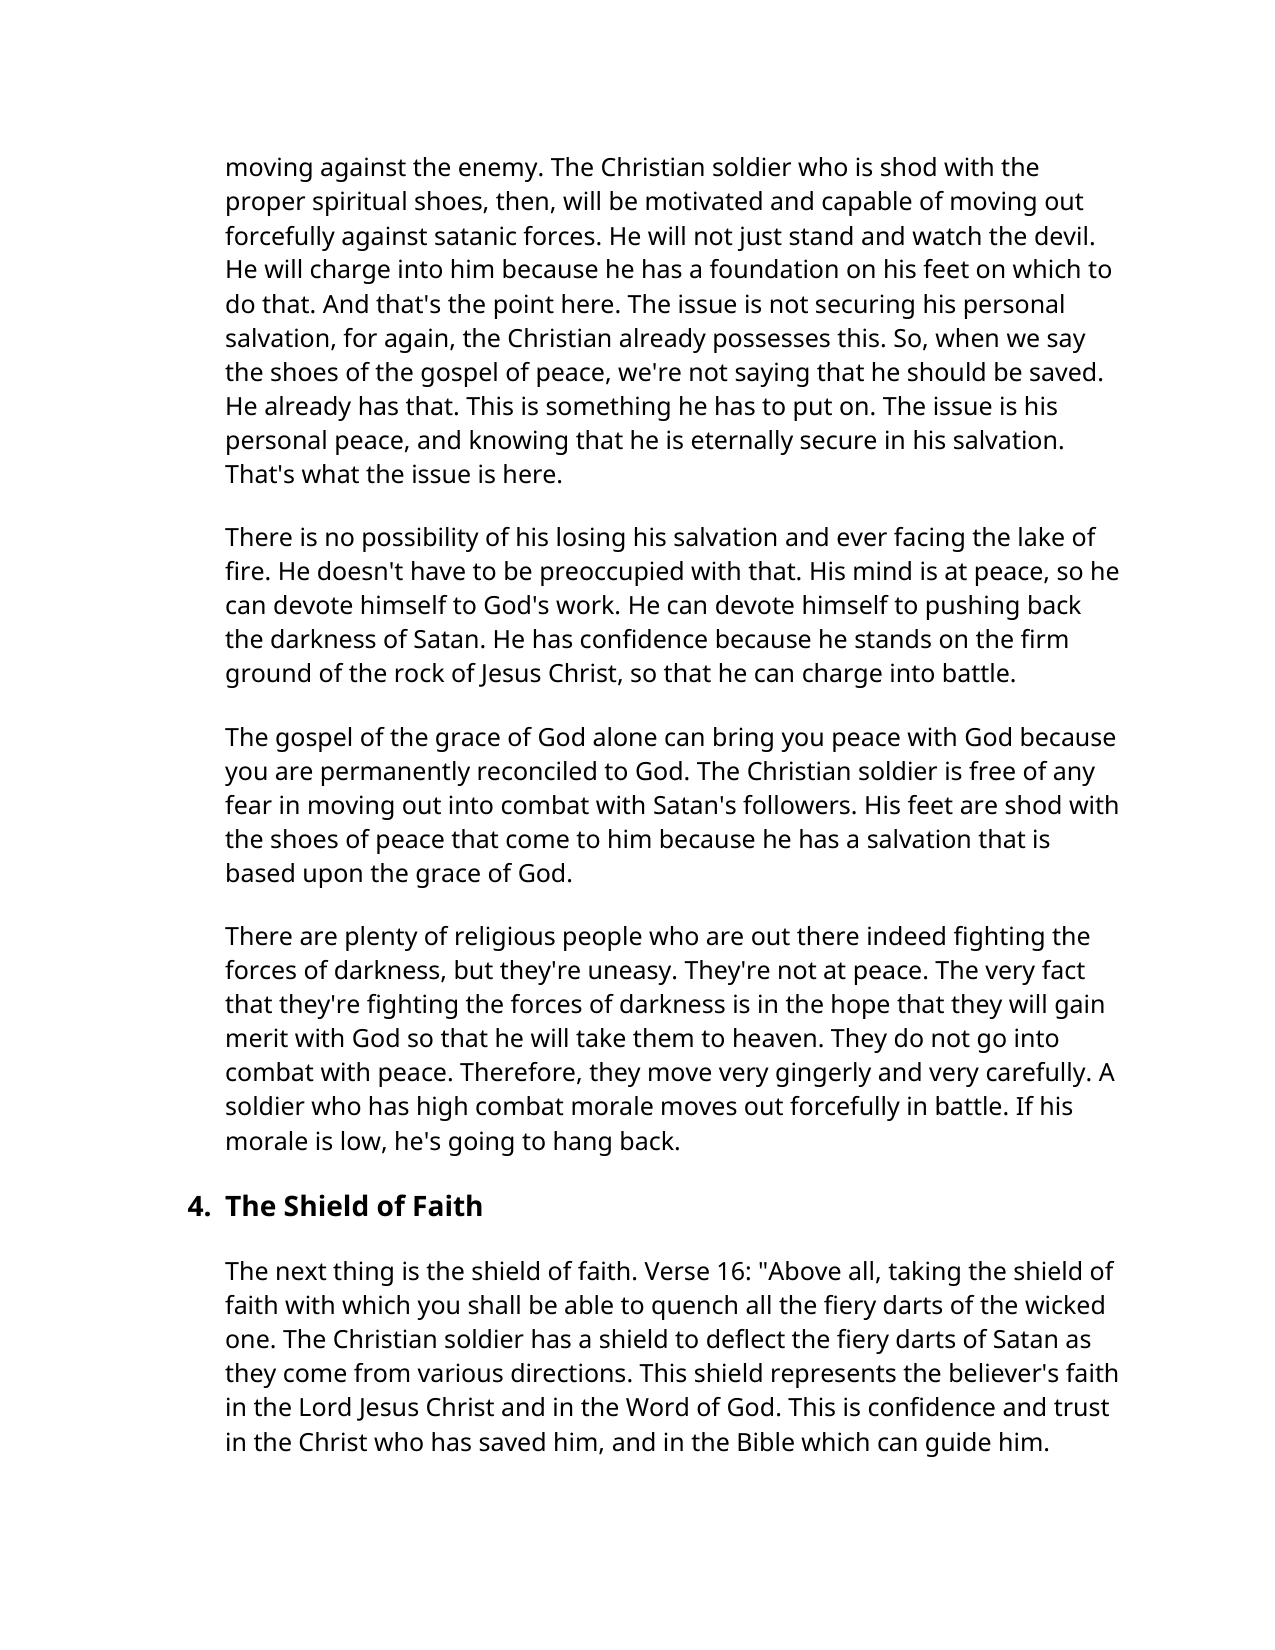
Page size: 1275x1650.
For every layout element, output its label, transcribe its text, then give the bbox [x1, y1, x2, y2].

text The next thing is the shield of faith. Verse 16: "Above all, taking the shield of faith with which you shall be able to quench all the fiery darts of the wicked one. The Christian soldier has a shield to deflect the fiery darts of Satan as they come from various directions. This shield represents the believer's faith in the Lord Jesus Christ and in the Word of God. This is confidence and trust in the Christ who has saved him, and in the Bible which can guide him. [225, 1254, 1125, 1458]
text There are plenty of religious people who are out there indeed fighting the forces of darkness, but they're uneasy. They're not at peace. The very fact that they're fighting the forces of darkness is in the hope that they will gain merit with God so that he will take them to heaven. They do not go into combat with peace. Therefore, they move very gingerly and very carefully. A soldier who has high combat morale moves out forcefully in battle. If his morale is low, he's going to hang back. [225, 919, 1125, 1157]
text There is no possibility of his losing his salvation and ever facing the lake of fire. He doesn't have to be preoccupied with that. His mind is at peace, so he can devote himself to God's work. He can devote himself to pushing back the darkness of Satan. He has confidence because he stands on the firm ground of the rock of Jesus Christ, so that he can charge into battle. [225, 520, 1125, 690]
text The gospel of the grace of God alone can bring you peace with God because you are permanently reconciled to God. The Christian soldier is free of any fear in moving out into combat with Satan's followers. His feet are shod with the shoes of peace that come to him because he has a salvation that is based upon the grace of God. [225, 719, 1125, 889]
list The Shield of Faith [187, 1186, 1125, 1225]
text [225, 150, 1125, 491]
